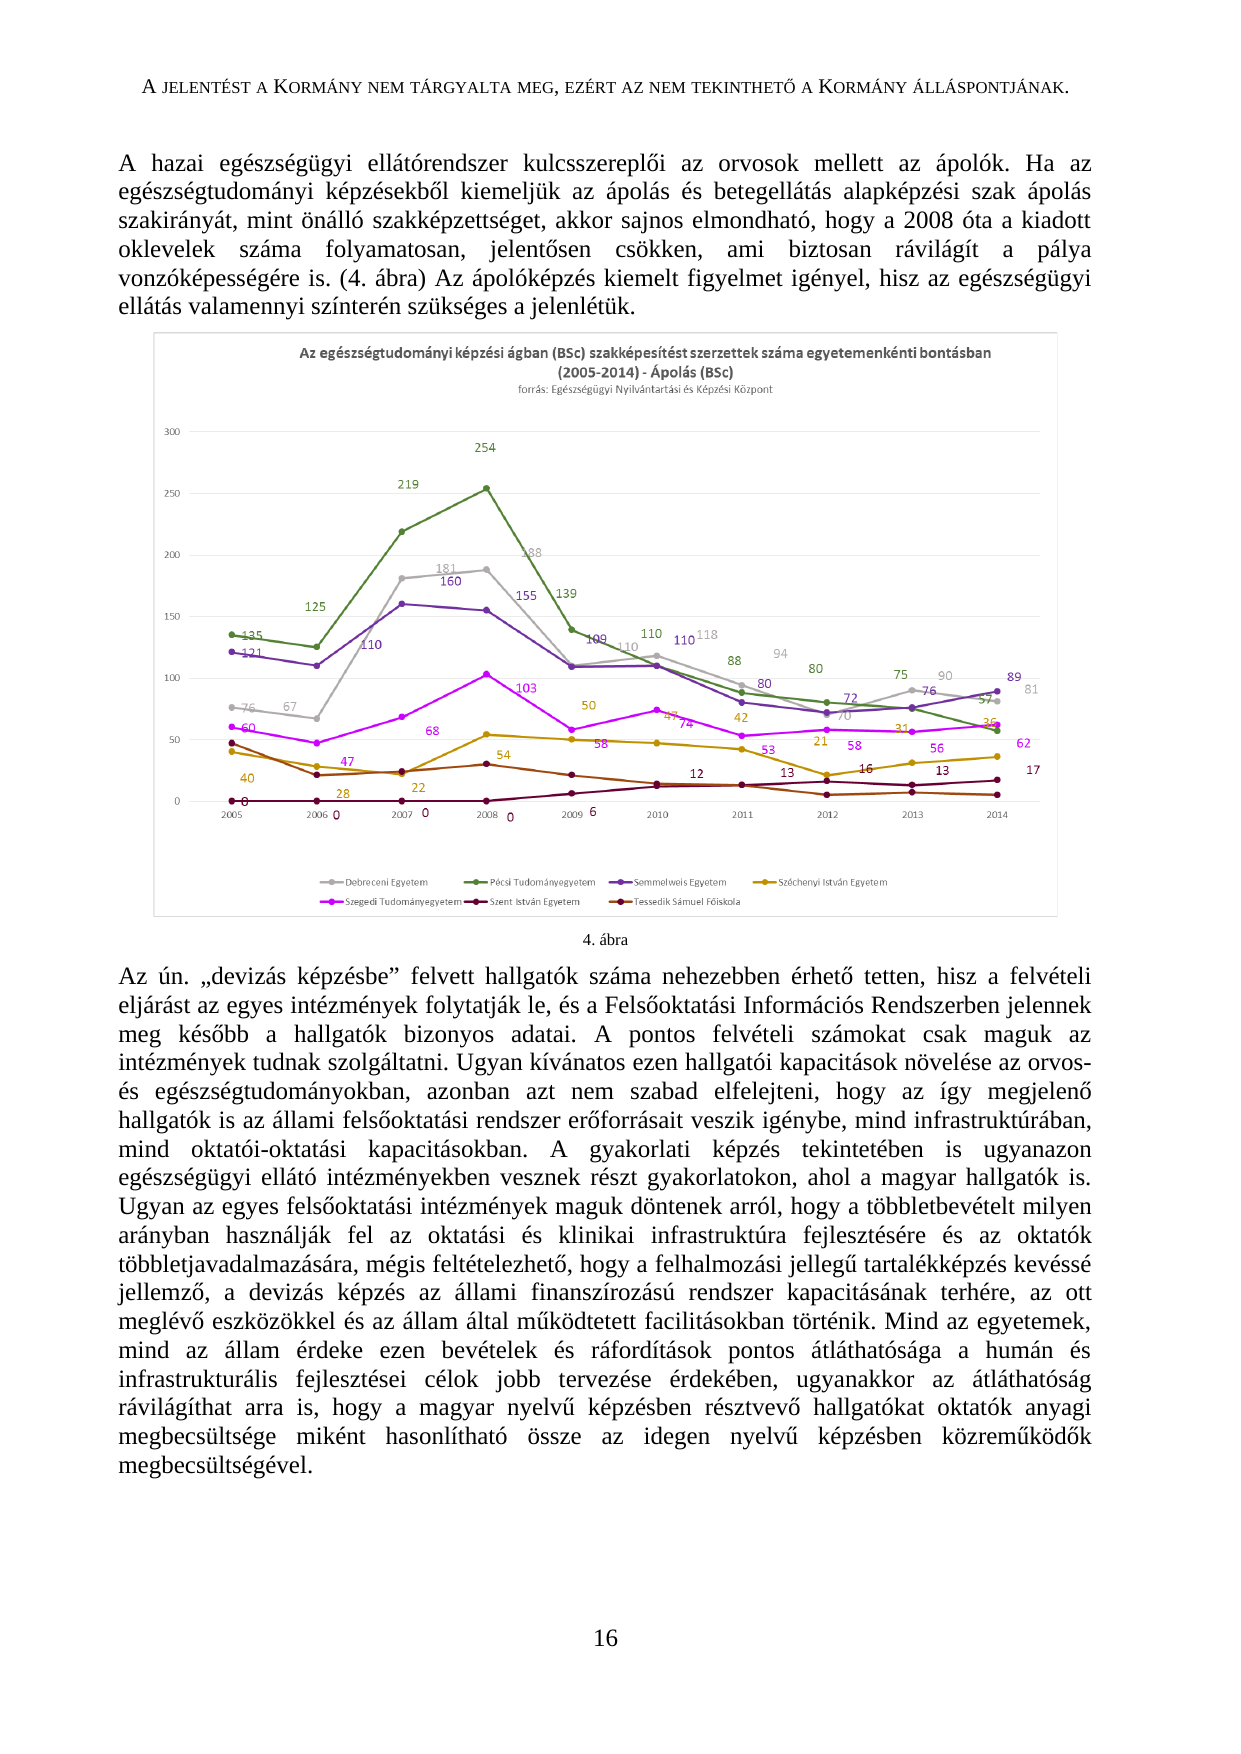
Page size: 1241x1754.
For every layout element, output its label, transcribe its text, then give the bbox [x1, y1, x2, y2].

picture [153, 332, 1058, 917]
text 4. ábra [118, 929, 1093, 949]
text Az ún. „devizás képzésbe” felvett hallgatók száma nehezebben érhető tetten, hisz a felvételi eljárást az egyes intézmények folytatják le, és a Felsőoktatási Információs Rendszerben jelennek meg később a hallgatók bizonyos adatai. A pontos felvételi számokat csak maguk az intézmények tudnak szolgáltatni. Ugyan kívánatos ezen hallgatói kapacitások növelése az orvos-és egészségtudományokban, azonban azt nem szabad elfelejteni, hogy az így megjelenő hallgatók is az állami felsőoktatási rendszer erőforrásait veszik igénybe, mind infrastruktúrában, mind oktatói-oktatási kapacitásokban. A gyakorlati képzés tekintetében is ugyanazon egészségügyi ellátó intézményekben vesznek részt gyakorlatokon, ahol a magyar hallgatók is. Ugyan az egyes felsőoktatási intézmények maguk döntenek arról, hogy a többletbevételt milyen arányban használják fel az oktatási és klinikai infrastruktúra fejlesztésére és az oktatók többletjavadalmazására, mégis feltételezhető, hogy a felhalmozási jellegű tartalékképzés kevéssé jellemző, a devizás képzés az állami finanszírozású rendszer kapacitásának terhére, az ott meglévő eszközökkel és az állam által működtetett facilitásokban történik. Mind az egyetemek, mind az állam érdeke ezen bevételek és ráfordítások pontos átláthatósága a humán és infrastrukturális fejlesztései célok jobb tervezése érdekében, ugyanakkor az átláthatóság rávilágíthat arra is, hogy a magyar nyelvű képzésben résztvevő hallgatókat oktatók anyagi megbecsültsége miként hasonlítható össze az idegen nyelvű képzésben közreműködők megbecsültségével. [118, 961, 1093, 1479]
text A hazai egészségügyi ellátórendszer kulcsszereplői az orvosok mellett az ápolók. Ha az egészségtudományi képzésekből kiemeljük az ápolás és betegellátás alapképzési szak ápolás szakirányát, mint önálló szakképzettséget, akkor sajnos elmondható, hogy a 2008 óta a kiadott oklevelek száma folyamatosan, jelentősen csökken, ami biztosan rávilágít a pálya vonzóképességére is. (4. ábra) Az ápolóképzés kiemelt figyelmet igényel, hisz az egészségügyi ellátás valamennyi színterén szükséges a jelenlétük. [118, 148, 1093, 320]
